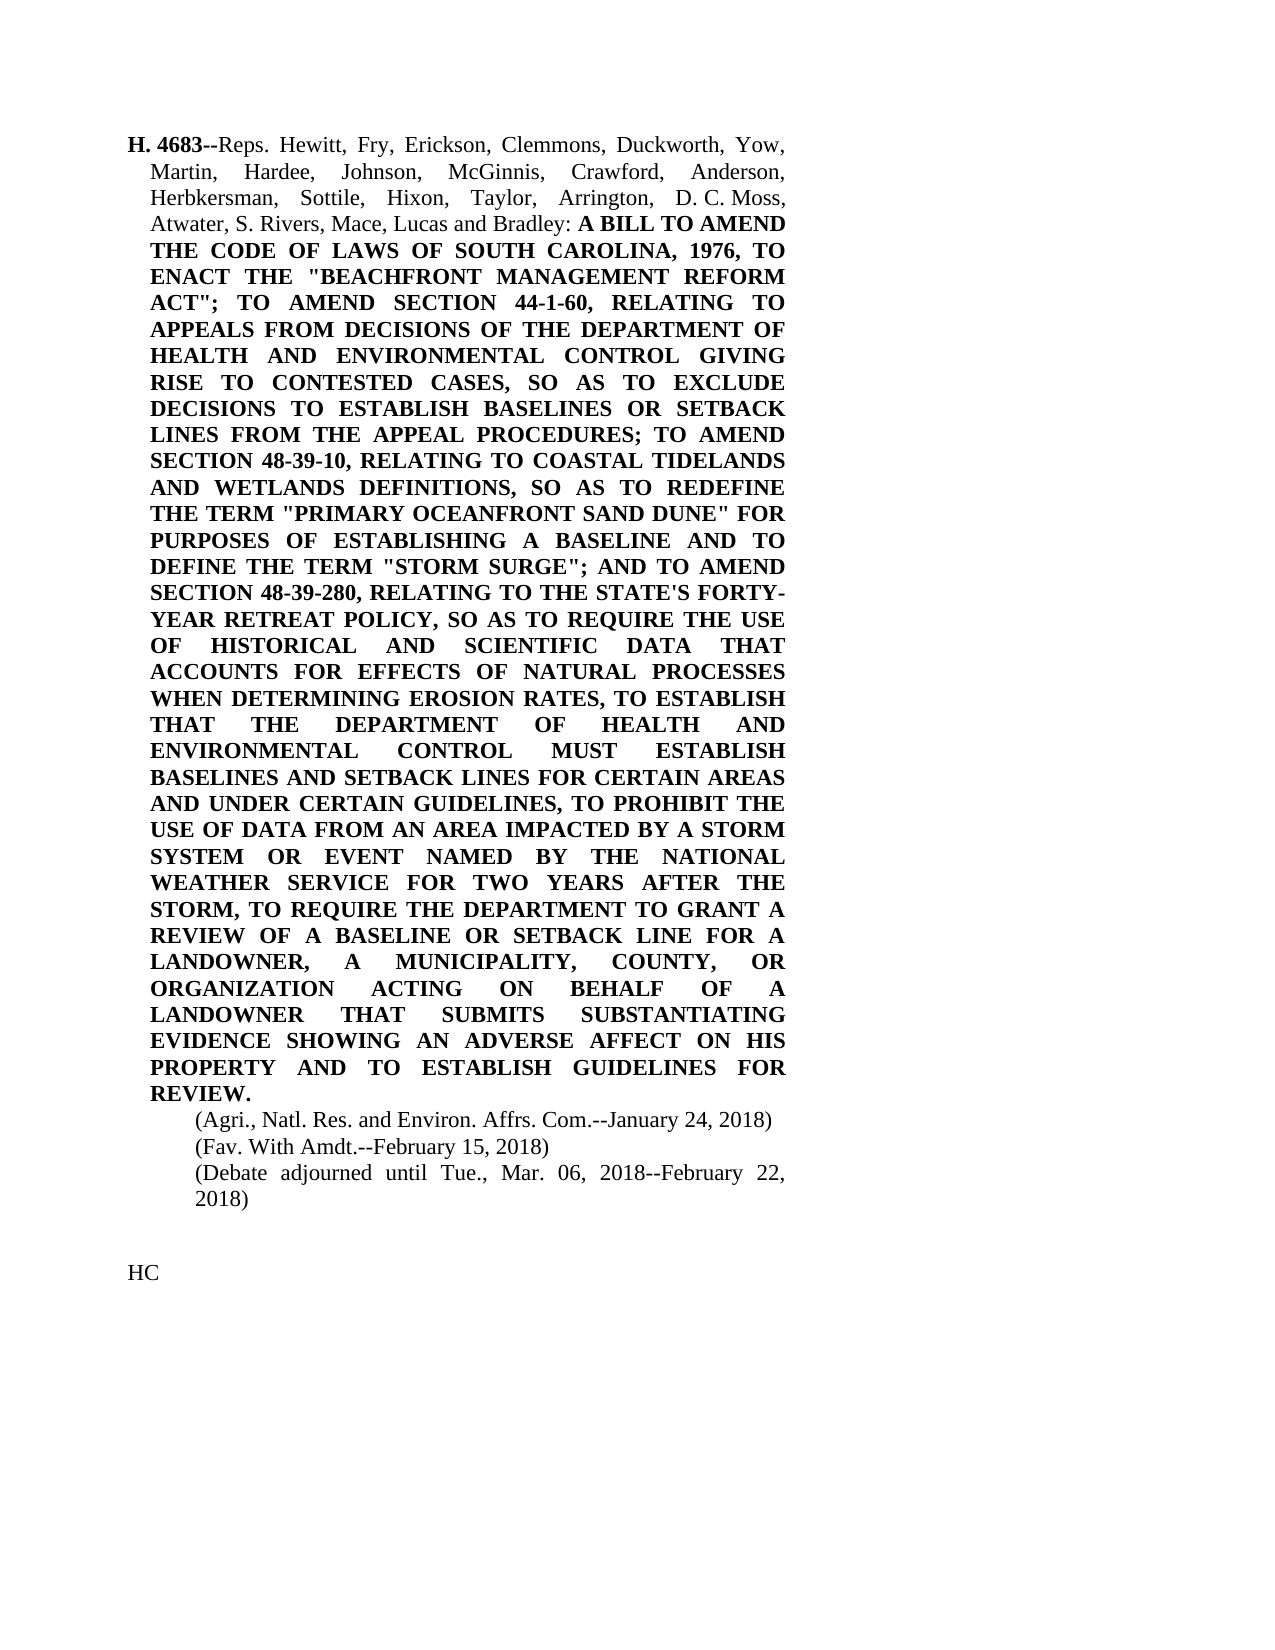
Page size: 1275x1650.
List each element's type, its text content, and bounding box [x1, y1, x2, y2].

text (Debate adjourned until Tue., Mar. 06, 2018--February 22, 2018) [195, 1159, 786, 1212]
text (Fav. With Amdt.--February 15, 2018) [195, 1133, 786, 1159]
text H. 4683--Reps. Hewitt, Fry, Erickson, Clemmons, Duckworth, Yow, Martin, Hardee, Johnson, McGinnis, Crawford, Anderson, Herbkersman, Sottile, Hixon, Taylor, Arrington, D. C. Moss, Atwater, S. Rivers, Mace, Lucas and Bradley: A BILL TO AMEND THE CODE OF LAWS OF SOUTH CAROLINA, 1976, TO ENACT THE "BEACHFRONT MANAGEMENT REFORM ACT"; TO AMEND SECTION 44-1-60, RELATING TO APPEALS FROM DECISIONS OF THE DEPARTMENT OF HEALTH AND ENVIRONMENTAL CONTROL GIVING RISE TO CONTESTED CASES, SO AS TO EXCLUDE DECISIONS TO ESTABLISH BASELINES OR SETBACK LINES FROM THE APPEAL PROCEDURES; TO AMEND SECTION 48-39-10, RELATING TO COASTAL TIDELANDS AND WETLANDS DEFINITIONS, SO AS TO REDEFINE THE TERM "PRIMARY OCEANFRONT SAND DUNE" FOR PURPOSES OF ESTABLISHING A BASELINE AND TO DEFINE THE TERM "STORM SURGE"; AND TO AMEND SECTION 48-39-280, RELATING TO THE STATE'S FORTY-YEAR RETREAT POLICY, SO AS TO REQUIRE THE USE OF HISTORICAL AND SCIENTIFIC DATA THAT ACCOUNTS FOR EFFECTS OF NATURAL PROCESSES WHEN DETERMINING EROSION RATES, TO ESTABLISH THAT THE DEPARTMENT OF HEALTH AND ENVIRONMENTAL CONTROL MUST ESTABLISH BASELINES AND SETBACK LINES FOR CERTAIN AREAS AND UNDER CERTAIN GUIDELINES, TO PROHIBIT THE USE OF DATA FROM AN AREA IMPACTED BY A STORM SYSTEM OR EVENT NAMED BY THE NATIONAL WEATHER SERVICE FOR TWO YEARS AFTER THE STORM, TO REQUIRE THE DEPARTMENT TO GRANT A REVIEW OF A BASELINE OR SETBACK LINE FOR A LANDOWNER, A MUNICIPALITY, COUNTY, OR ORGANIZATION ACTING ON BEHALF OF A LANDOWNER THAT SUBMITS SUBSTANTIATING EVIDENCE SHOWING AN ADVERSE AFFECT ON HIS PROPERTY AND TO ESTABLISH GUIDELINES FOR REVIEW. [127, 131, 786, 1106]
text (Agri., Natl. Res. and Environ. Affrs. Com.--January 24, 2018) [195, 1106, 786, 1133]
